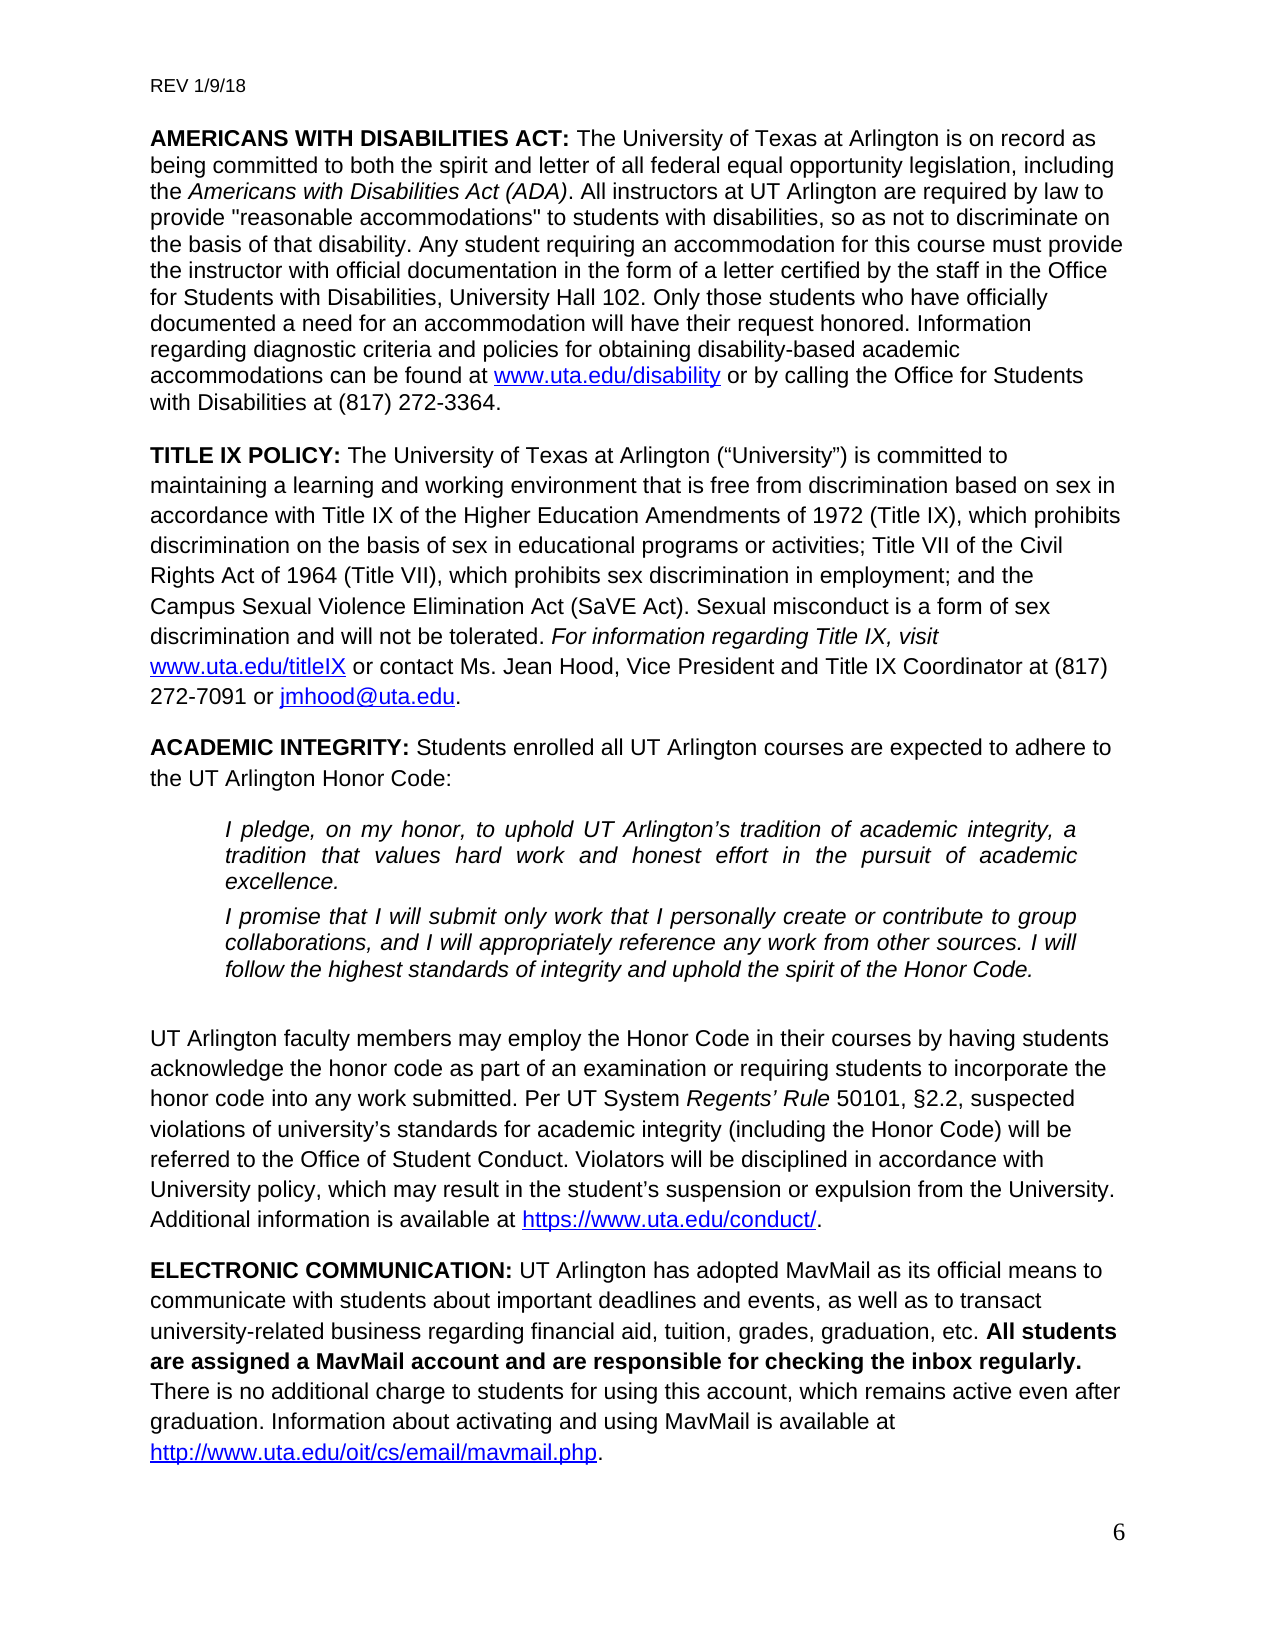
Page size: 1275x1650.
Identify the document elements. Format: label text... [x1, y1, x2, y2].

text ELECTRONIC COMMUNICATION: UT Arlington has adopted MavMail as its official means to communicate with students about important deadlines and events, as well as to transact university-related business regarding financial aid, tuition, grades, graduation, etc. All students are assigned a MavMail account and are responsible for checking the inbox regularly. There is no additional charge to students for using this account, which remains active even after graduation. Information about activating and using MavMail is available at http://www.uta.edu/oit/cs/email/mavmail.php. [150, 1257, 1125, 1465]
text I pledge, on my honor, to uphold UT Arlington’s tradition of academic integrity, a tradition that values hard work and honest effort in the pursuit of academic excellence. [225, 816, 1080, 894]
text I promise that I will submit only work that I personally create or contribute to group collaborations, and I will appropriately reference any work from other sources. I will follow the highest standards of integrity and uphold the spirit of the Honor Code. [225, 903, 1080, 982]
text UT Arlington faculty members may employ the Honor Code in their courses by having students acknowledge the honor code as part of an examination or requiring students to incorporate the honor code into any work submitted. Per UT System Regents’ Rule 50101, §2.2, suspected violations of university’s standards for academic integrity (including the Honor Code) will be referred to the Office of Student Conduct. Violators will be disciplined in accordance with University policy, which may result in the student’s suspension or expulsion from the University. Additional information is available at https://www.uta.edu/conduct/. [150, 1025, 1125, 1233]
text TITLE IX POLICY: The University of Texas at Arlington (“University”) is committed to maintaining a learning and working environment that is free from discrimination based on sex in accordance with Title IX of the Higher Education Amendments of 1972 (Title IX), which prohibits discrimination on the basis of sex in educational programs or activities; Title VII of the Civil Rights Act of 1964 (Title VII), which prohibits sex discrimination in employment; and the Campus Sexual Violence Elimination Act (SaVE Act). Sexual misconduct is a form of sex discrimination and will not be tolerated. For information regarding Title IX, visit www.uta.edu/titleIX or contact Ms. Jean Hood, Vice President and Title IX Coordinator at (817) 272-7091 or jmhood@uta.edu. [150, 442, 1125, 709]
text AMERICANS WITH DISABILITIES ACT: The University of Texas at Arlington is on record as being committed to both the spirit and letter of all federal equal opportunity legislation, including the Americans with Disabilities Act (ADA). All instructors at UT Arlington are required by law to provide "reasonable accommodations" to students with disabilities, so as not to discriminate on the basis of that disability. Any student requiring an accommodation for this course must provide the instructor with official documentation in the form of a letter certified by the staff in the Office for Students with Disabilities, University Hall 102. Only those students who have officially documented a need for an accommodation will have their request honored. Information regarding diagnostic criteria and policies for obtaining disability-based academic accommodations can be found at www.uta.edu/disability or by calling the Office for Students with Disabilities at (817) 272-3364. [150, 125, 1125, 415]
text ACADEMIC INTEGRITY: Students enrolled all UT Arlington courses are expected to adhere to the UT Arlington Honor Code: [150, 734, 1125, 791]
